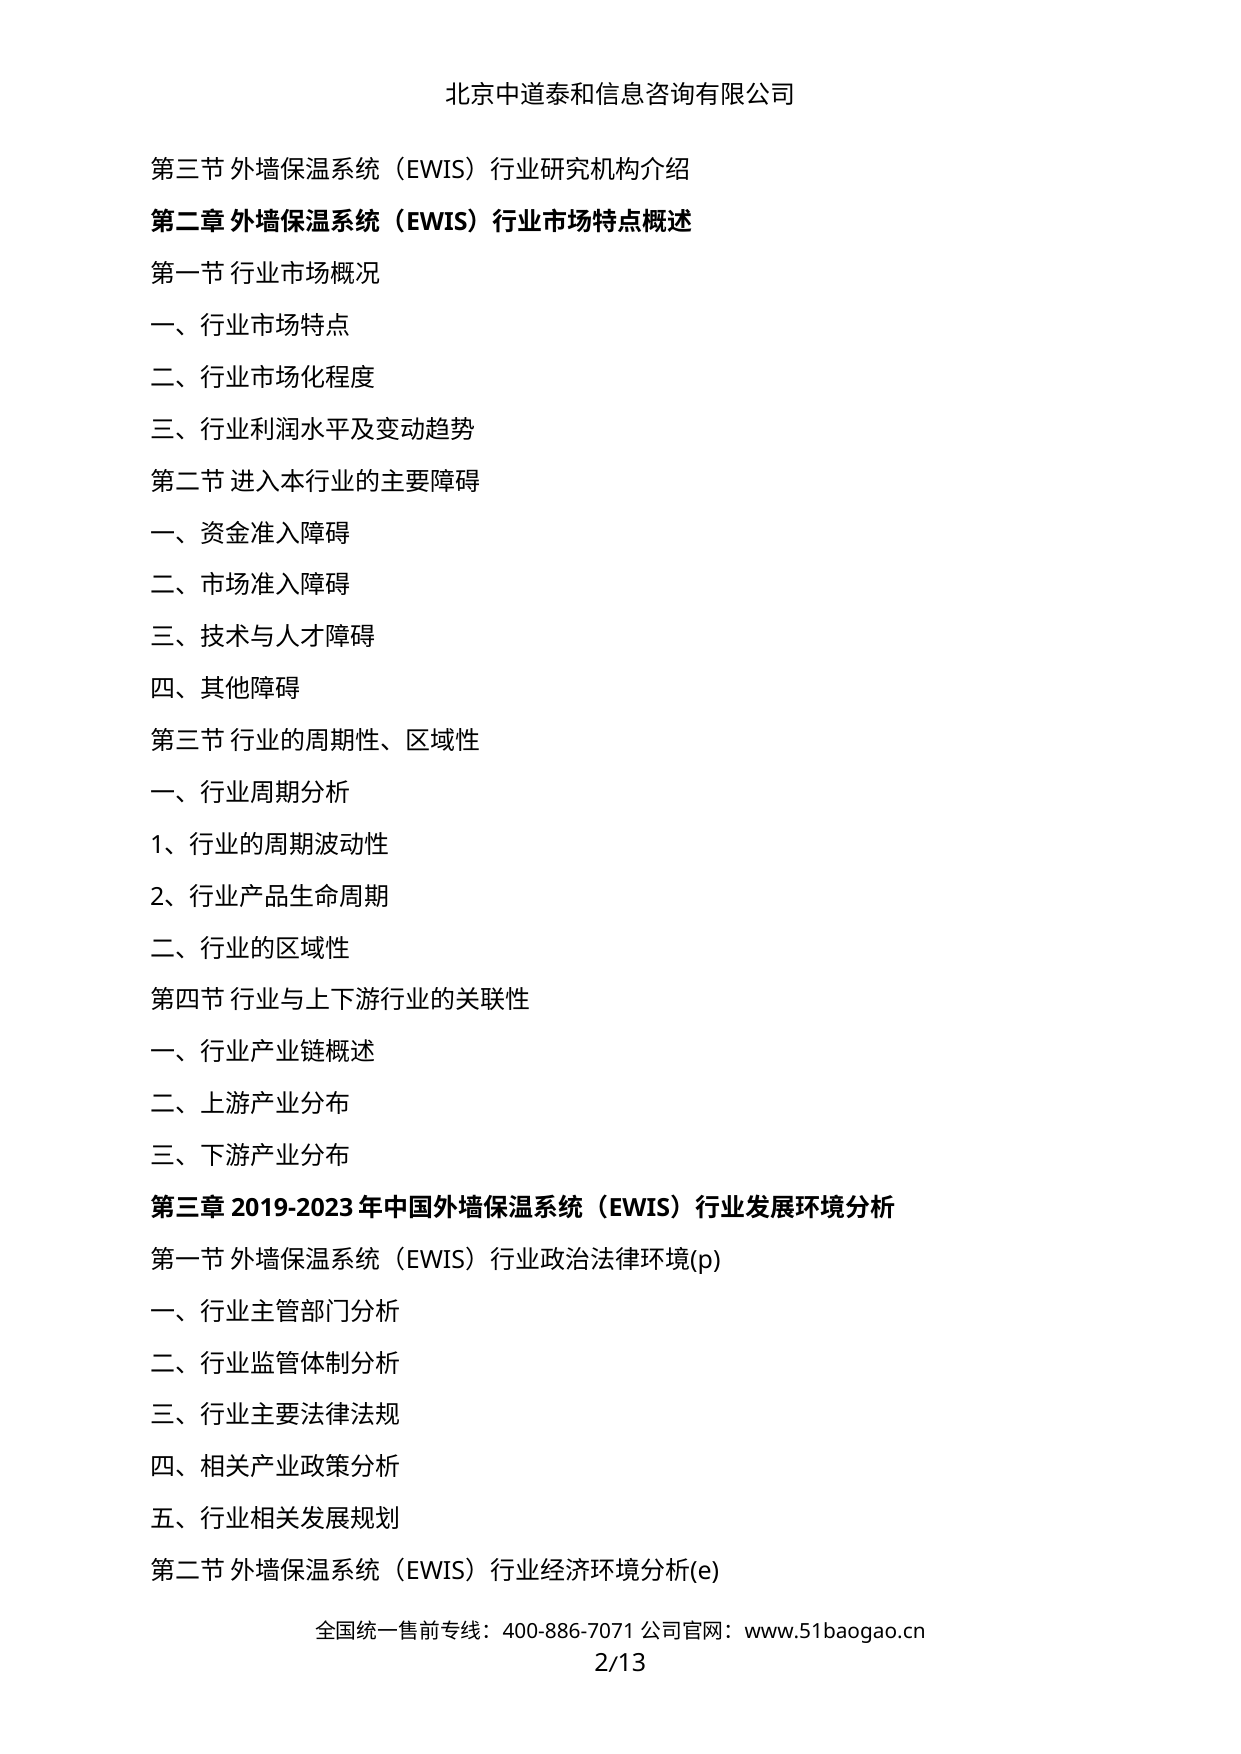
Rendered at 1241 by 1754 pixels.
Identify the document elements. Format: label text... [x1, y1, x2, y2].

text 二、行业监管体制分析 [150, 1343, 1090, 1379]
text 2、行业产品生命周期 [150, 876, 1090, 912]
text 五、行业相关发展规划 [150, 1499, 1090, 1535]
text 三、技术与人才障碍 [150, 617, 1090, 653]
text 一、资金准入障碍 [150, 513, 1090, 549]
text 三、下游产业分布 [150, 1136, 1090, 1172]
text 第二节 进入本行业的主要障碍 [150, 461, 1090, 497]
text 二、上游产业分布 [150, 1084, 1090, 1120]
text 第三节 行业的周期性、区域性 [150, 721, 1090, 757]
text 三、行业利润水平及变动趋势 [150, 409, 1090, 446]
text 第二章 外墙保温系统（EWIS）行业市场特点概述 [150, 202, 1090, 238]
text 四、相关产业政策分析 [150, 1447, 1090, 1483]
text 一、行业周期分析 [150, 772, 1090, 809]
text 一、行业市场特点 [150, 306, 1090, 342]
text 一、行业主管部门分析 [150, 1291, 1090, 1327]
text 第三节 外墙保温系统（EWIS）行业研究机构介绍 [150, 150, 1090, 186]
text 第一节 外墙保温系统（EWIS）行业政治法律环境(p) [150, 1239, 1090, 1276]
text 第三章 2019-2023年中国外墙保温系统（EWIS）行业发展环境分析 [150, 1187, 1090, 1224]
text 第一节 行业市场概况 [150, 254, 1090, 290]
text 一、行业产业链概述 [150, 1032, 1090, 1068]
text 二、行业市场化程度 [150, 357, 1090, 394]
text 四、其他障碍 [150, 669, 1090, 705]
text 二、行业的区域性 [150, 928, 1090, 964]
text 1、行业的周期波动性 [150, 824, 1090, 861]
text 二、市场准入障碍 [150, 565, 1090, 601]
text 第四节 行业与上下游行业的关联性 [150, 980, 1090, 1016]
text 第二节 外墙保温系统（EWIS）行业经济环境分析(e) [150, 1551, 1090, 1587]
text 三、行业主要法律法规 [150, 1395, 1090, 1431]
